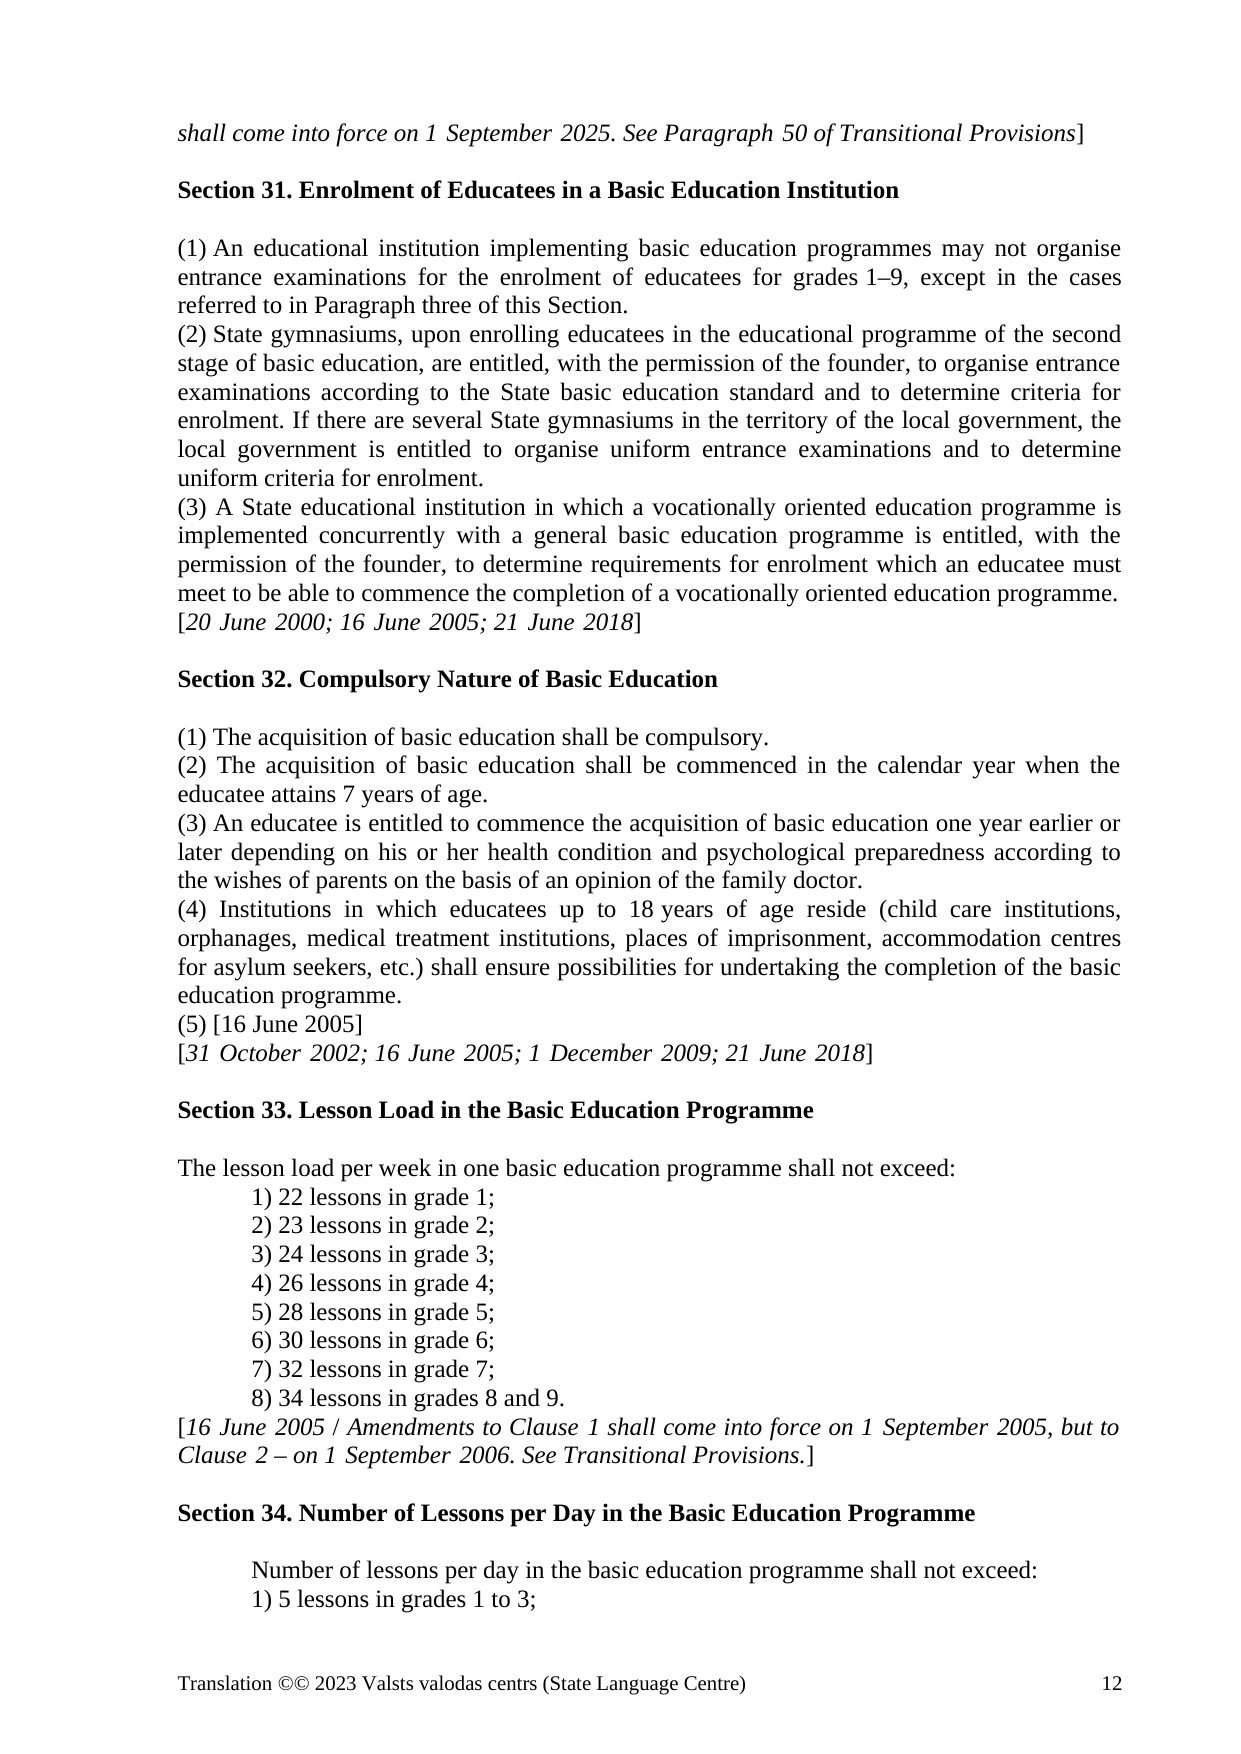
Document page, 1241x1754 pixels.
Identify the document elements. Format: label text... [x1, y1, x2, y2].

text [177, 118, 1122, 147]
text [20 June 2000; 16 June 2005; 21 June 2018] [177, 607, 1122, 636]
text (5) [16 June 2005] [177, 1009, 1122, 1038]
text Section 32. Compulsory Nature of Basic Education [177, 664, 1122, 693]
text Section 33. Lesson Load in the Basic Education Programme [177, 1096, 1122, 1124]
text (2) State gymnasiums, upon enrolling educatees in the educational programme of the second stage of basic education, are entitled, with the permission of the founder, to organise entrance examinations according to the State basic education standard and to determine criteria for enrolment. If there are several State gymnasiums in the territory of the local government, the local government is entitled to organise uniform entrance examinations and to determine uniform criteria for enrolment. [177, 319, 1122, 492]
text (1) An educational institution implementing basic education programmes may not organise entrance examinations for the enrolment of educatees for grades 1–9, except in the cases referred to in Paragraph three of this Section. [177, 233, 1122, 319]
text 1) 5 lessons in grades 1 to 3; [177, 1584, 1122, 1613]
text Section 31. Enrolment of Educatees in a Basic Education Institution [177, 176, 1122, 204]
text 5) 28 lessons in grade 5; [177, 1297, 1122, 1326]
text 6) 30 lessons in grade 6; [177, 1326, 1122, 1354]
text 2) 23 lessons in grade 2; [177, 1211, 1122, 1239]
text (3) A State educational institution in which a vocationally oriented education programme is implemented concurrently with a general basic education programme is entitled, with the permission of the founder, to determine requirements for enrolment which an educatee must meet to be able to commence the completion of a vocationally oriented education programme. [177, 492, 1122, 607]
text [16 June 2005 / Amendments to Clause 1 shall come into force on 1 September 2005, but to Clause 2 – on 1 September 2006. See Transitional Provisions.] [177, 1412, 1122, 1469]
text Section 34. Number of Lessons per Day in the Basic Education Programme [177, 1498, 1122, 1527]
text 3) 24 lessons in grade 3; [177, 1239, 1122, 1268]
text The lesson load per week in one basic education programme shall not exceed: [177, 1153, 1122, 1182]
text (2) The acquisition of basic education shall be commenced in the calendar year when the educatee attains 7 years of age. [177, 751, 1122, 808]
text Number of lessons per day in the basic education programme shall not exceed: [177, 1556, 1122, 1584]
text 8) 34 lessons in grades 8 and 9. [177, 1383, 1122, 1412]
text [31 October 2002; 16 June 2005; 1 December 2009; 21 June 2018] [177, 1038, 1122, 1067]
text (4) Institutions in which educatees up to 18 years of age reside (child care institutions, orphanages, medical treatment institutions, places of imprisonment, accommodation centres for asylum seekers, etc.) shall ensure possibilities for undertaking the completion of the basic education programme. [177, 894, 1122, 1009]
text 7) 32 lessons in grade 7; [177, 1354, 1122, 1383]
text (3) An educatee is entitled to commence the acquisition of basic education one year earlier or later depending on his or her health condition and psychological preparedness according to the wishes of parents on the basis of an opinion of the family doctor. [177, 808, 1122, 894]
text 1) 22 lessons in grade 1; [177, 1182, 1122, 1211]
text 4) 26 lessons in grade 4; [177, 1268, 1122, 1297]
text (1) The acquisition of basic education shall be compulsory. [177, 722, 1122, 751]
